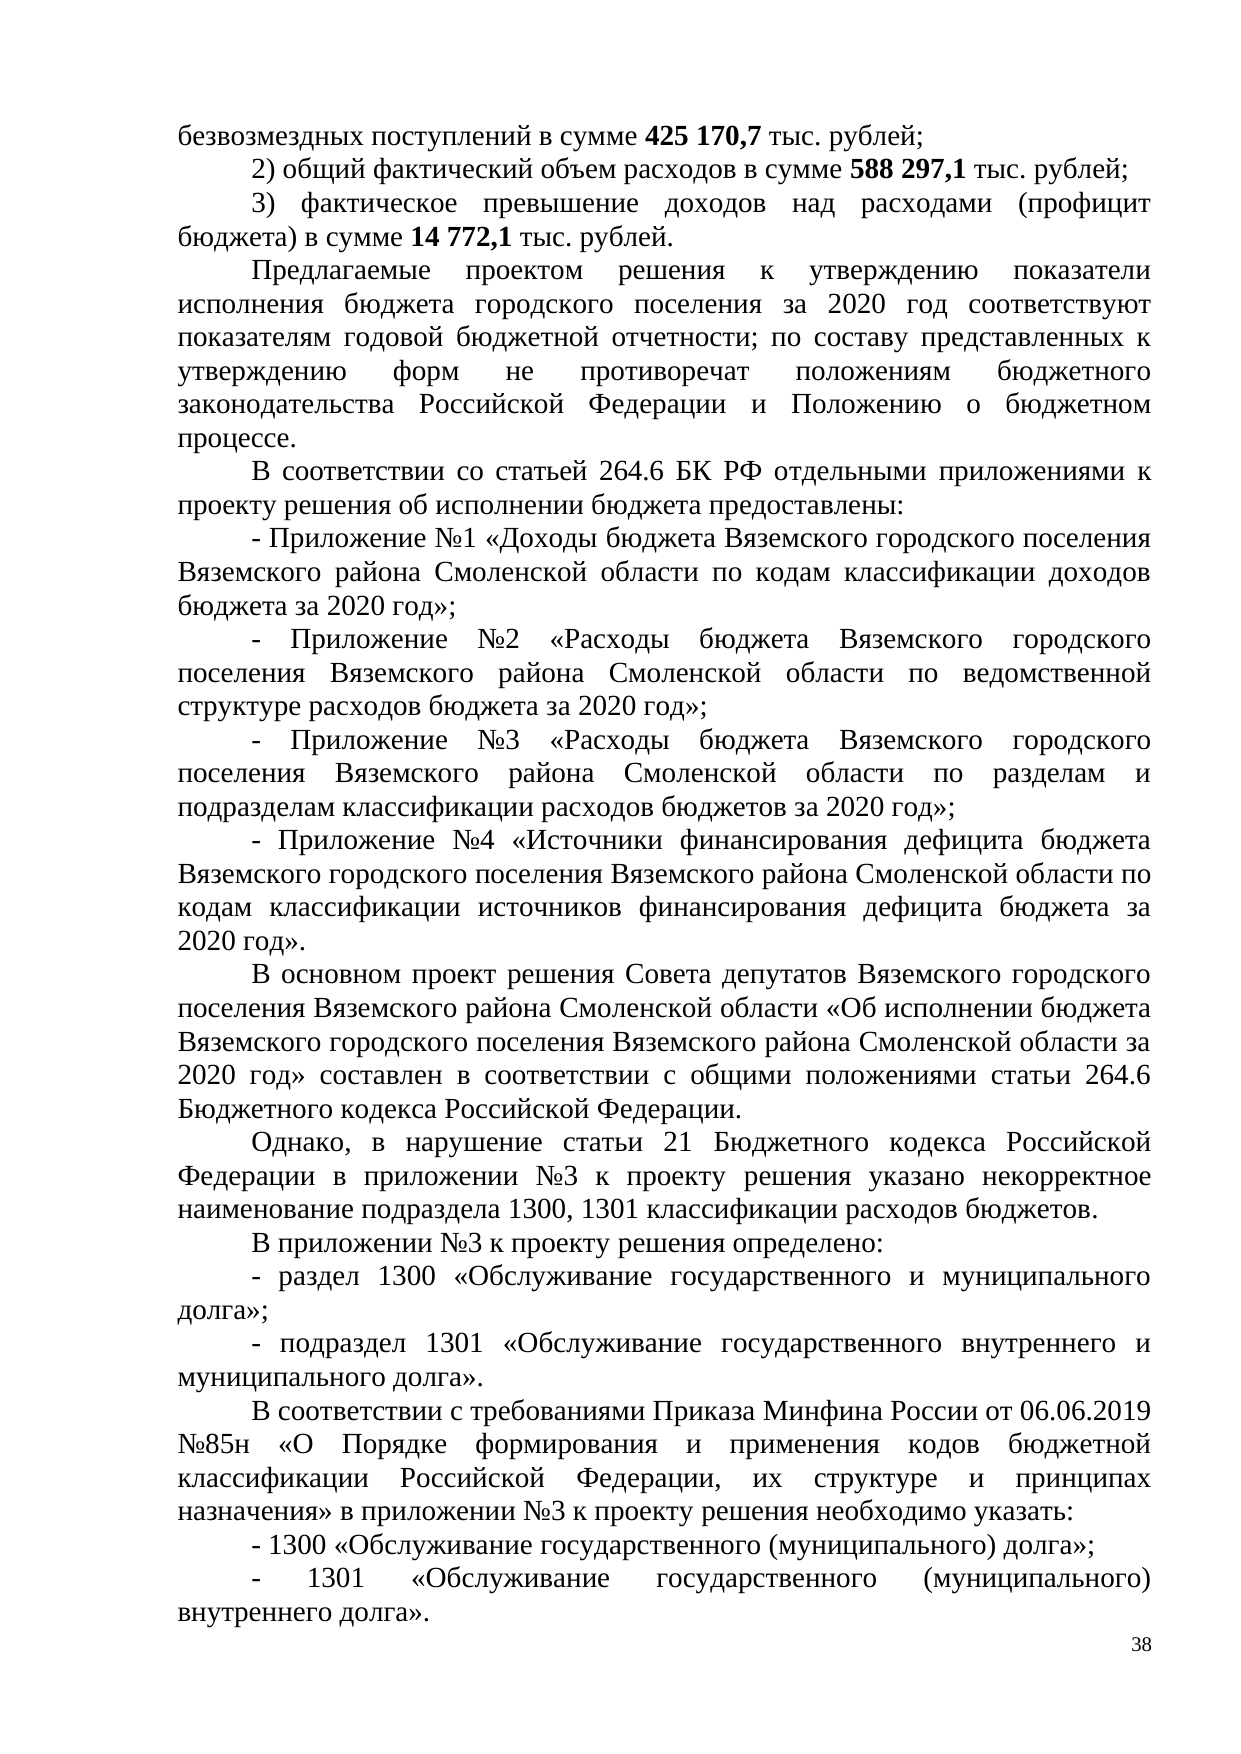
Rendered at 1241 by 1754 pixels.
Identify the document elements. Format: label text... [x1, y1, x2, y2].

text В соответствии со статьей 264.6 БК РФ отдельными приложениями к проекту решения об исполнении бюджета предоставлены: [177, 453, 1152, 521]
text В соответствии с требованиями Приказа Минфина России от 06.06.2019 №85н «О Порядке формирования и применения кодов бюджетной классификации Российской Федерации, их структуре и принципах назначения» в приложении №3 к проекту решения необходимо указать: [177, 1393, 1152, 1527]
text - раздел 1300 «Обслуживание государственного и муниципального долга»; [177, 1258, 1152, 1326]
text - Приложение №4 «Источники финансирования дефицита бюджета Вяземского городского поселения Вяземского района Смоленской области по кодам классификации источников финансирования дефицита бюджета за 2020 год». [177, 822, 1152, 957]
text - Приложение №3 «Расходы бюджета Вяземского городского поселения Вяземского района Смоленской области по разделам и подразделам классификации расходов бюджетов за 2020 год»; [177, 722, 1152, 822]
text 3) фактическое превышение доходов над расходами (профицит бюджета) в сумме 14 772,1 тыс. рублей. [177, 185, 1152, 252]
text - 1300 «Обслуживание государственного (муниципального) долга»; [177, 1527, 1152, 1560]
text - Приложение №2 «Расходы бюджета Вяземского городского поселения Вяземского района Смоленской области по ведомственной структуре расходов бюджета за 2020 год»; [177, 621, 1152, 722]
text В приложении №3 к проекту решения определено: [177, 1225, 1152, 1258]
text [177, 118, 1152, 152]
text Предлагаемые проектом решения к утверждению показатели исполнения бюджета городского поселения за 2020 год соответствуют показателям годовой бюджетной отчетности; по составу представленных к утверждению форм не противоречат положениям бюджетного законодательства Российской Федерации и Положению о бюджетном процессе. [177, 252, 1152, 453]
text 2) общий фактический объем расходов в сумме 588 297,1 тыс. рублей; [177, 152, 1152, 185]
text - 1301 «Обслуживание государственного (муниципального) внутреннего долга». [177, 1560, 1152, 1627]
text - подраздел 1301 «Обслуживание государственного внутреннего и муниципального долга». [177, 1326, 1152, 1393]
text В основном проект решения Совета депутатов Вяземского городского поселения Вяземского района Смоленской области «Об исполнении бюджета Вяземского городского поселения Вяземского района Смоленской области за 2020 год» составлен в соответствии с общими положениями статьи 264.6 Бюджетного кодекса Российской Федерации. [177, 957, 1152, 1124]
text Однако, в нарушение статьи 21 Бюджетного кодекса Российской Федерации в приложении №3 к проекту решения указано некорректное наименование подраздела 1300, 1301 классификации расходов бюджетов. [177, 1124, 1152, 1225]
text - Приложение №1 «Доходы бюджета Вяземского городского поселения Вяземского района Смоленской области по кодам классификации доходов бюджета за 2020 год»; [177, 521, 1152, 621]
